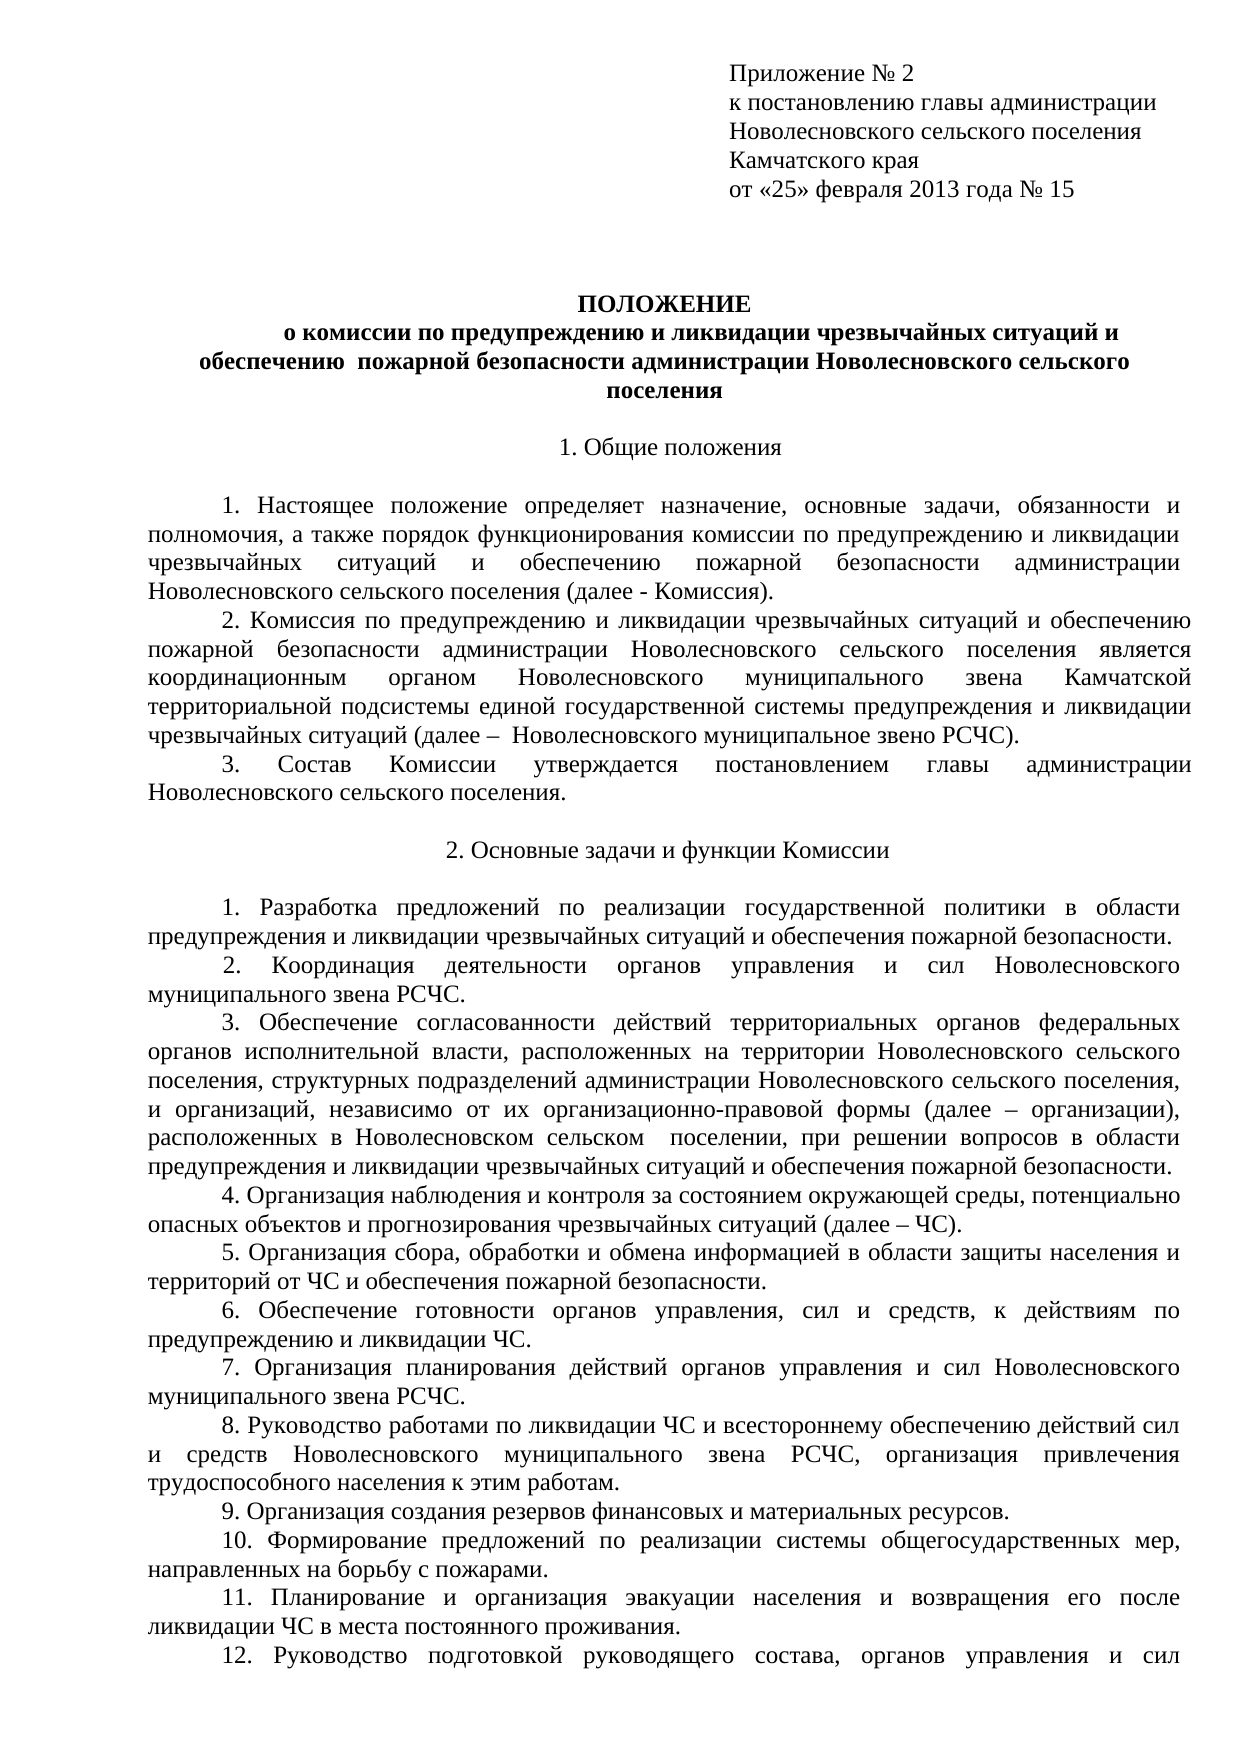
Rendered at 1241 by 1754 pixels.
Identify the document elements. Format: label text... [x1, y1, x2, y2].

text 2. Комиссия по предупреждению и ликвидации чрезвычайных ситуаций и обеспечению пожарной безопасности администрации Новолесновского сельского поселения является координационным органом Новолесновского муниципального звена Камчатской территориальной подсистемы единой государственной системы предупреждения и ликвидации чрезвычайных ситуаций (далее – Новолесновского муниципальное звено РСЧС). [148, 605, 1192, 749]
text 1. Настоящее положение определяет назначение, основные задачи, обязанности и полномочия, а также порядок функционирования комиссии по предупреждению и ликвидации чрезвычайных ситуаций и обеспечению пожарной безопасности администрации Новолесновского сельского поселения (далее - Комиссия). [148, 490, 1181, 605]
text 6. Обеспечение готовности органов управления, сил и средств, к действиям по предупреждению и ликвидации ЧС. [148, 1295, 1181, 1352]
text 7. Организация планирования действий органов управления и сил Новолесновского муниципального звена РСЧС. [148, 1352, 1181, 1410]
text 2. Основные задачи и функции Комиссии [148, 835, 1181, 864]
text ПОЛОЖЕНИЕ [148, 289, 1181, 317]
text 10. Формирование предложений по реализации системы общегосударственных мер, направленных на борьбу с пожарами. [148, 1525, 1181, 1582]
text о комиссии по предупреждению и ликвидации чрезвычайных ситуаций и обеспечению пожарной безопасности администрации Новолесновского сельского поселения [148, 317, 1181, 404]
text 5. Организация сбора, обработки и обмена информацией в области защиты населения и территорий от ЧС и обеспечения пожарной безопасности. [148, 1237, 1181, 1295]
text 3. Состав Комиссии утверждается постановлением главы администрации Новолесновского сельского поселения. [148, 749, 1192, 806]
text от «25» февраля 2013 года № 15 [729, 174, 1181, 202]
text 1. Общие положения [148, 432, 1192, 461]
text 2. Координация деятельности органов управления и сил Новолесновского муниципального звена РСЧС. [148, 950, 1181, 1007]
text Приложение № 2 [729, 59, 1181, 88]
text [148, 1640, 1181, 1669]
text Новолесновского сельского поселения [729, 116, 1181, 145]
text 11. Планирование и организация эвакуации населения и возвращения его после ликвидации ЧС в места постоянного проживания. [148, 1582, 1181, 1640]
text 4. Организация наблюдения и контроля за состоянием окружающей среды, потенциально опасных объектов и прогнозирования чрезвычайных ситуаций (далее – ЧС). [148, 1180, 1181, 1237]
text 3. Обеспечение согласованности действий территориальных органов федеральных органов исполнительной власти, расположенных на территории Новолесновского сельского поселения, структурных подразделений администрации Новолесновского сельского поселения, и организаций, независимо от их организационно-правовой формы (далее – организации), расположенных в Новолесновском сельском поселении, при решении вопросов в области предупреждения и ликвидации чрезвычайных ситуаций и обеспечения пожарной безопасности. [148, 1007, 1181, 1180]
text 8. Руководство работами по ликвидации ЧС и всестороннему обеспечению действий сил и средств Новолесновского муниципального звена РСЧС, организация привлечения трудоспособного населения к этим работам. [148, 1410, 1181, 1496]
text Камчатского края [729, 145, 1181, 174]
text к постановлению главы администрации [729, 88, 1181, 116]
text 9. Организация создания резервов финансовых и материальных ресурсов. [148, 1496, 1181, 1525]
text 1. Разработка предложений по реализации государственной политики в области предупреждения и ликвидации чрезвычайных ситуаций и обеспечения пожарной безопасности. [148, 892, 1181, 950]
